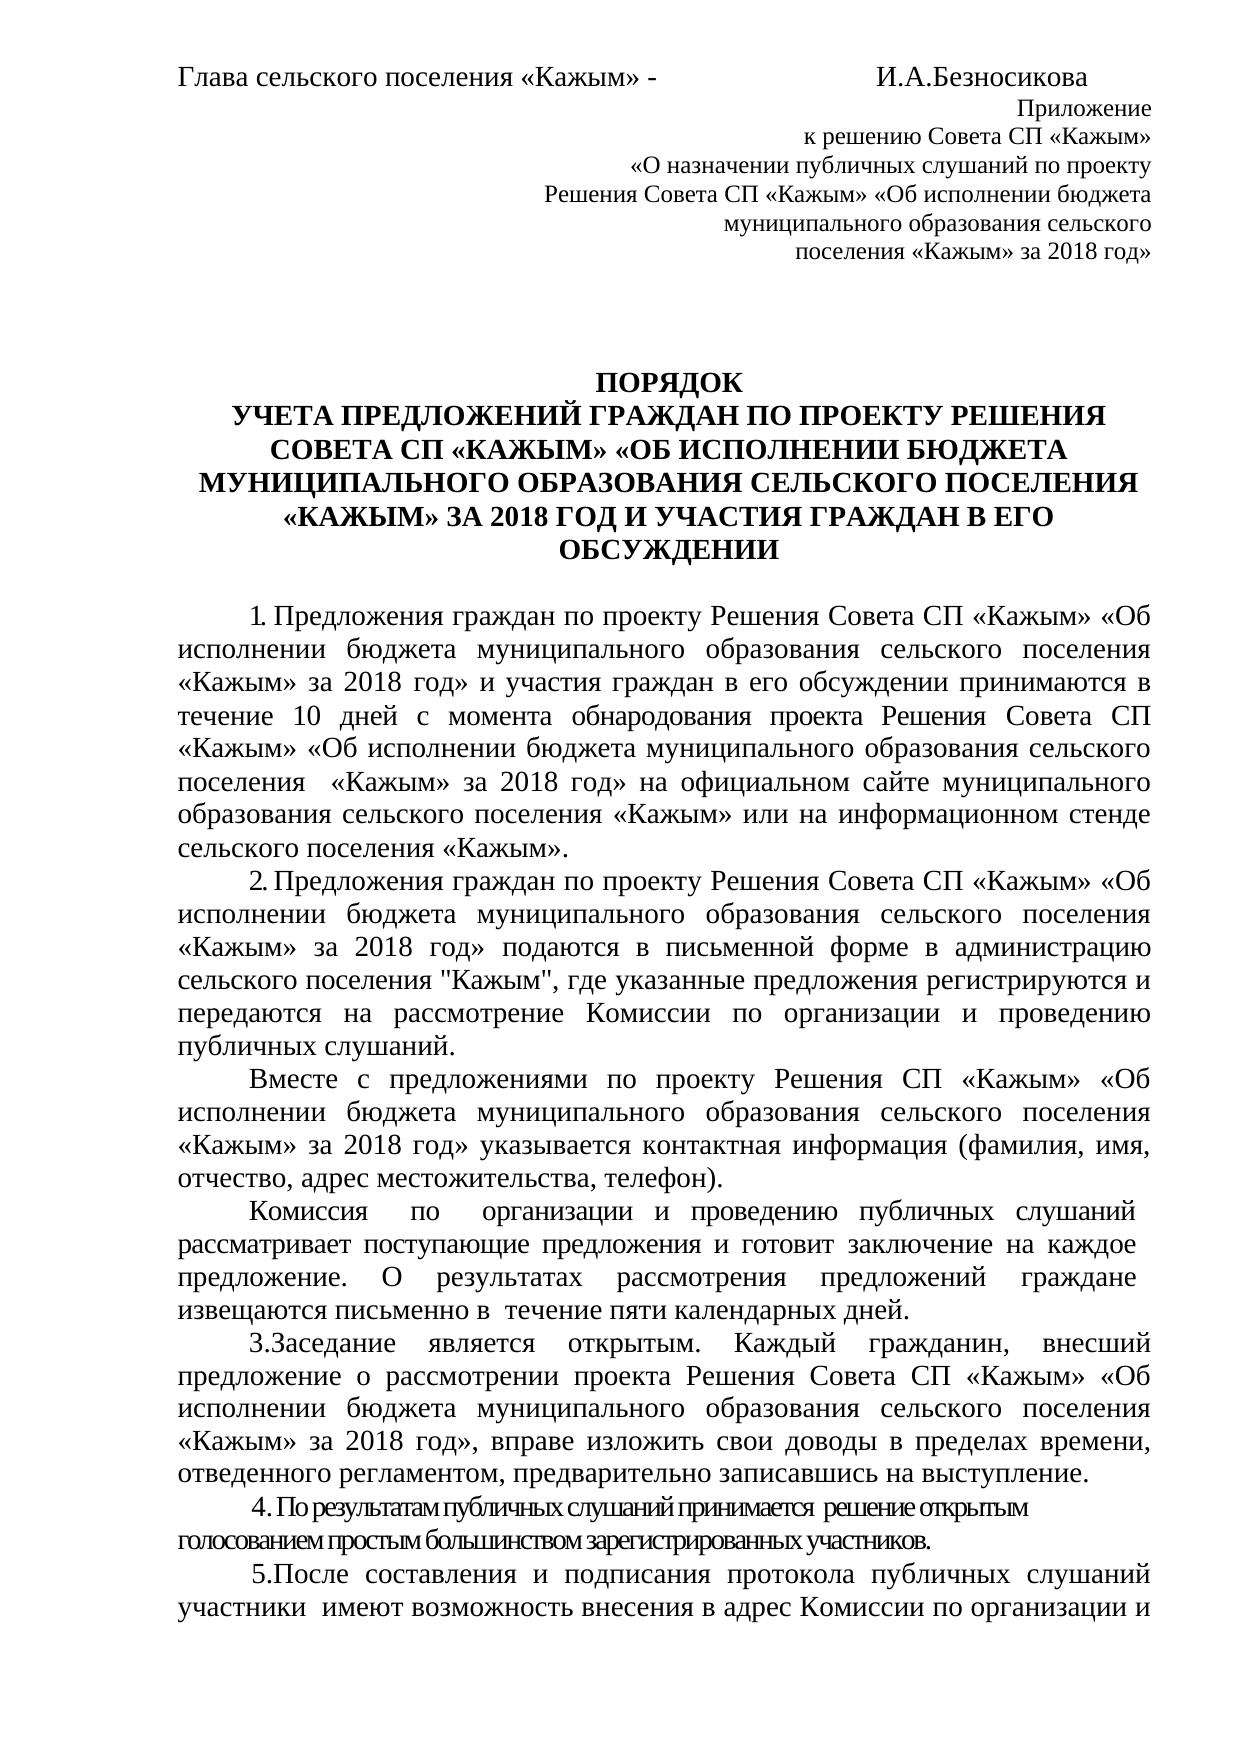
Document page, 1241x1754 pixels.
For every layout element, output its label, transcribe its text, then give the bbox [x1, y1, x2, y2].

text Решения Совета СП «Кажым» «Об исполнении бюджета [177, 179, 1152, 208]
list Предложения граждан по проекту Решения Совета СП «Кажым» «Об исполнении бюджета муниципального образования сельского поселения «Кажым» за 2018 год» подаются в письменной форме в администрацию сельского поселения "Кажым", где указанные предложения регистрируются и передаются на рассмотрение Комиссии по организации и проведению публичных слушаний. [177, 864, 1152, 1062]
text 3.Заседание является открытым. Каждый гражданин, внесший предложение о рассмотрении проекта Решения Совета СП «Кажым» «Об исполнении бюджета муниципального образования сельского поселения «Кажым» за 2018 год», вправе изложить свои доводы в пределах времени, отведенного регламентом, предварительно записавшись на выступление. [177, 1326, 1152, 1489]
text поселения «Кажым» за 2018 год» [177, 236, 1152, 265]
text муниципального образования сельского [177, 208, 1152, 236]
text УЧЕТА ПРЕДЛОЖЕНИЙ ГРАЖДАН ПО ПРОЕКТУ РЕШЕНИЯ СОВЕТА СП «КАЖЫМ» «ОБ ИСПОЛНЕНИИ БЮДЖЕТА МУНИЦИПАЛЬНОГО ОБРАЗОВАНИЯ СЕЛЬСКОГО ПОСЕЛЕНИЯ «КАЖЫМ» ЗА 2018 ГОД И УЧАСТИЯ ГРАЖДАН В ЕГО ОБСУЖДЕНИИ [186, 399, 1152, 566]
text Вместе с предложениями по проекту Решения СП «Кажым» «Об исполнении бюджета муниципального образования сельского поселения «Кажым» за 2018 год» указывается контактная информация (фамилия, имя, отчество, адрес местожительства, телефон). [177, 1062, 1152, 1194]
text Глава сельского поселения «Кажым» - И.А.Безносикова [177, 59, 1152, 93]
text Приложение [177, 93, 1152, 121]
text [177, 1556, 1152, 1623]
text «О назначении публичных слушаний по проекту [177, 150, 1152, 179]
text Комиссия по организации и проведению публичных слушаний рассматривает поступающие предложения и готовит заключение на каждое предложение. О результатах рассмотрения предложений граждане извещаются письменно в течение пяти календарных дней. [177, 1194, 1137, 1326]
list Предложения граждан по проекту Решения Совета СП «Кажым» «Об исполнении бюджета муниципального образования сельского поселения «Кажым» за 2018 год» и участия граждан в его обсуждении принимаются в течение 10 дней с момента обнародования проекта Решения Совета СП «Кажым» «Об исполнении бюджета муниципального образования сельского поселения «Кажым» за 2018 год» на официальном сайте муниципального образования сельского поселения «Кажым» или на информационном стенде сельского поселения «Кажым». [177, 599, 1152, 864]
text ПОРЯДОК [187, 365, 1152, 399]
text к решению Совета СП «Кажым» [177, 121, 1152, 150]
text 4. По результатам публичных слушаний принимается решение открытым голосованием простым большинством зарегистрированных участников. [177, 1489, 1152, 1556]
